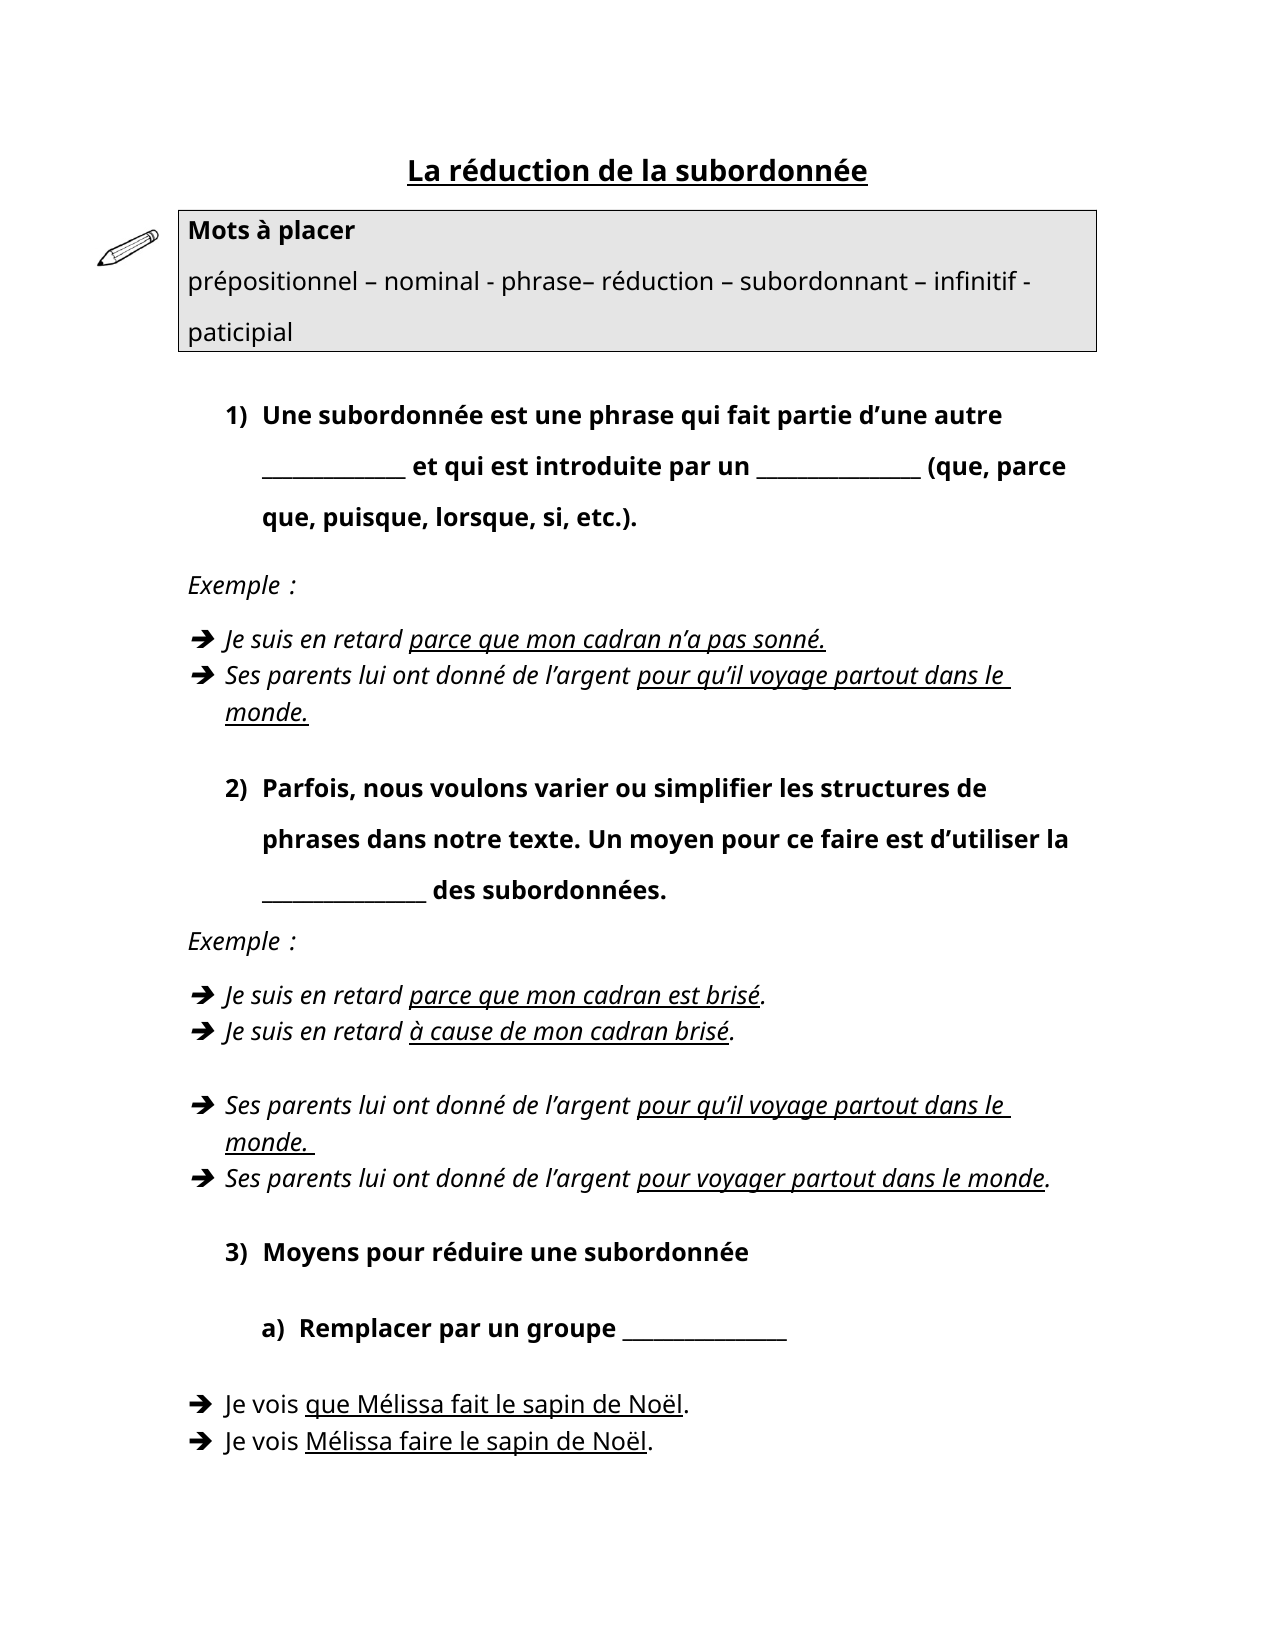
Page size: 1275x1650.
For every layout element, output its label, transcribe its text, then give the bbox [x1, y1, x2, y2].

list Moyens pour réduire une subordonnée [225, 1235, 1087, 1269]
picture [93, 227, 160, 268]
list Je suis en retard parce que mon cadran n’a pas sonné. [187, 621, 1087, 655]
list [261, 1311, 1087, 1345]
list Je vois Mélissa faire le sapin de Noël. [187, 1423, 1087, 1457]
list Je suis en retard parce que mon cadran est brisé. [187, 977, 1087, 1011]
list Ses parents lui ont donné de l’argent pour qu’il voyage partout dans le monde. [187, 658, 1087, 729]
list Parfois, nous voulons varier ou simplifier les structures de phrases dans notre texte. Un moyen pour ce faire est d’utiliser la ________________ des subordonnées. [225, 771, 1087, 907]
list Je suis en retard à cause de mon cadran brisé. [187, 1014, 1087, 1048]
list Ses parents lui ont donné de l’argent pour qu’il voyage partout dans le monde. [187, 1088, 1087, 1158]
list Une subordonnée est une phrase qui fait partie d’une autre ______________ et qui est introduite par un ________________ (que, parce que, puisque, lorsque, si, etc.). [225, 398, 1087, 534]
text Exemple : [187, 924, 1087, 958]
text Mots à placer [179, 211, 1096, 247]
text prépositionnel – nominal - phrase– réduction – subordonnant – infinitif -paticipial [179, 261, 1096, 351]
list Ses parents lui ont donné de l’argent pour voyager partout dans le monde. [187, 1161, 1087, 1195]
text La réduction de la subordonnée [187, 150, 1087, 190]
text Exemple : [187, 568, 1087, 602]
list Je vois que Mélissa fait le sapin de Noël. [187, 1387, 1087, 1421]
